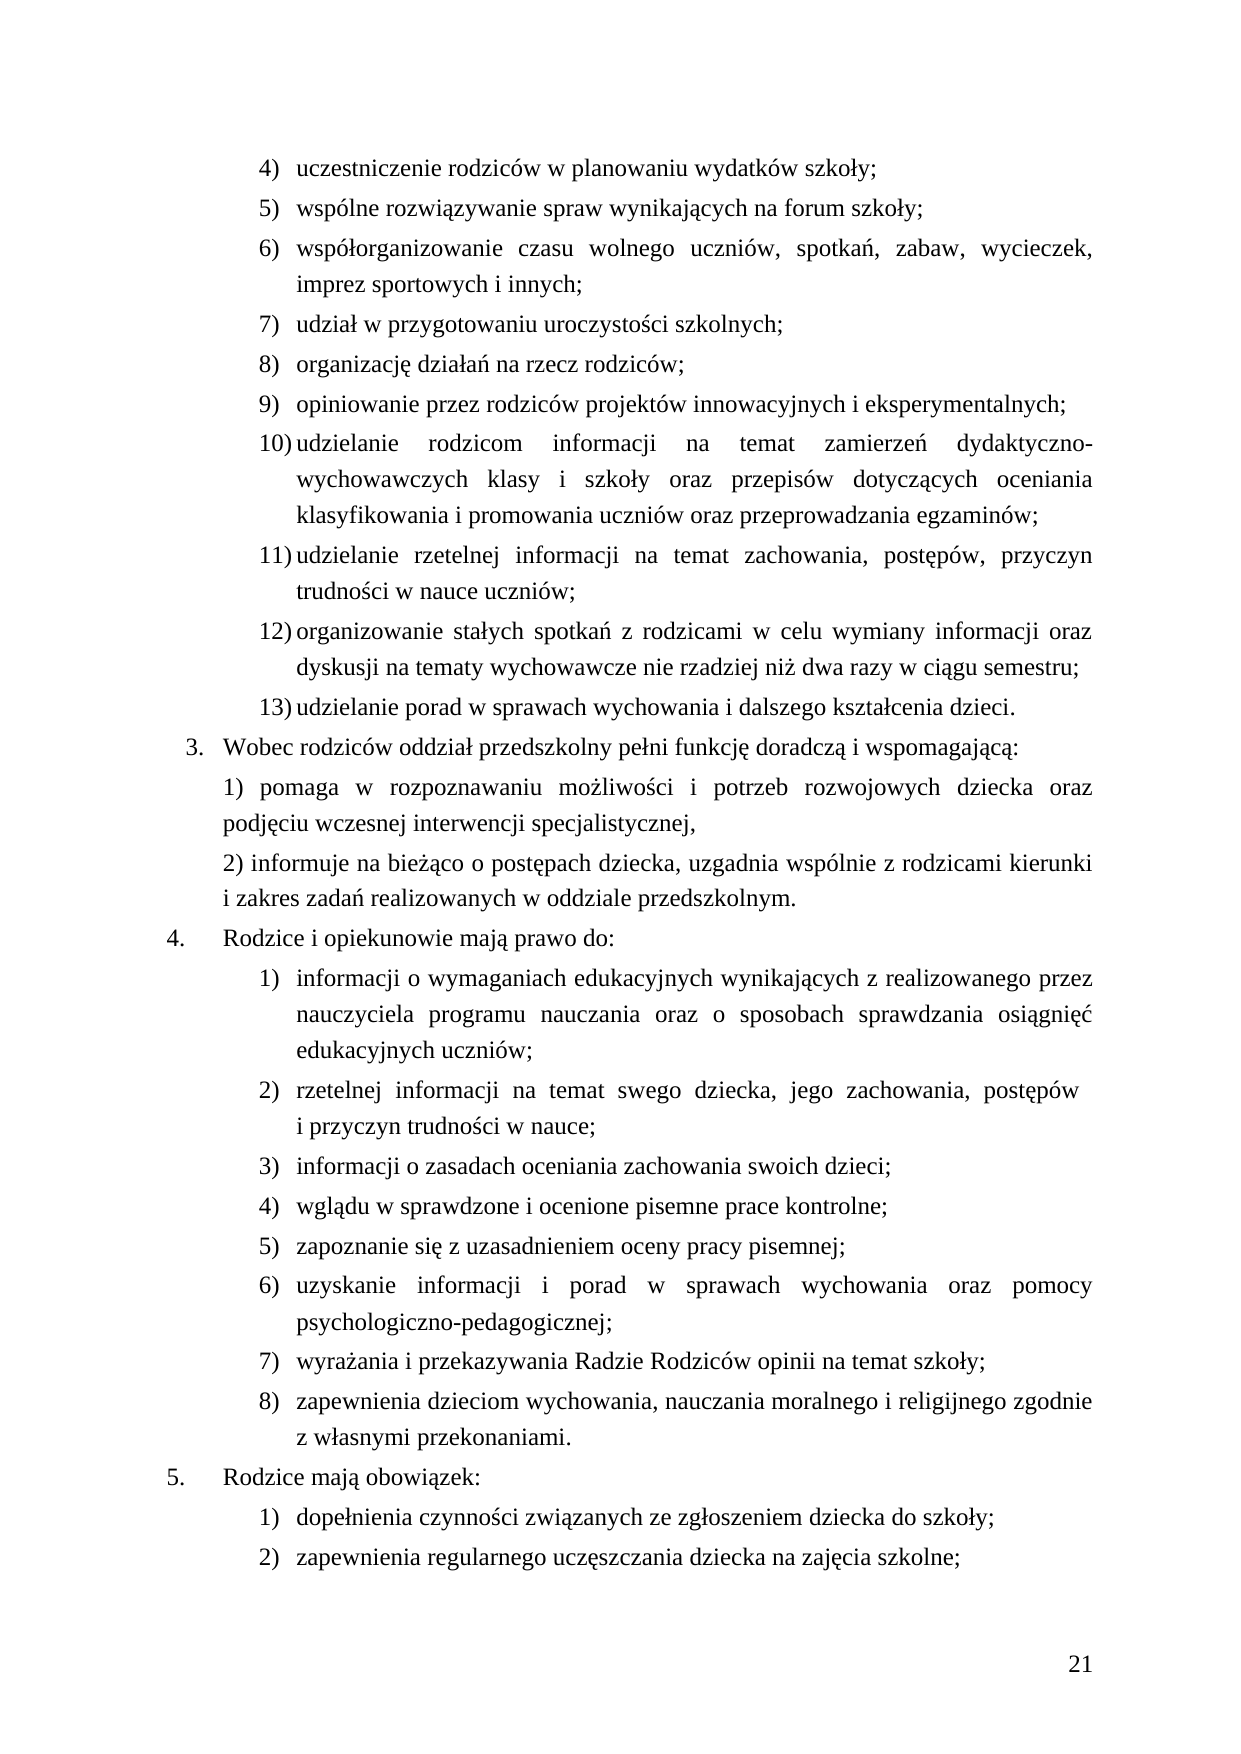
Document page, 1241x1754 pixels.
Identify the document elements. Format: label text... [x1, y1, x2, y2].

list organizację działań na rzecz rodziców; [258, 349, 1093, 377]
list udzielanie rodzicom informacji na temat zamierzeń dydaktyczno-wychowawczych klasy i szkoły oraz przepisów dotyczących oceniania klasyfikowania i promowania uczniów oraz przeprowadzania egzaminów; [258, 428, 1093, 529]
list organizowanie stałych spotkań z rodzicami w celu wymiany informacji oraz dyskusji na tematy wychowawcze nie rzadziej niż dwa razy w ciągu semestru; [258, 616, 1093, 681]
list wspólne rozwiązywanie spraw wynikających na forum szkoły; [258, 193, 1093, 222]
list informacji o wymaganiach edukacyjnych wynikających z realizowanego przez nauczyciela programu nauczania oraz o sposobach sprawdzania osiągnięć edukacyjnych uczniów; [258, 963, 1093, 1064]
list Rodzice mają obowiązek: [166, 1462, 1093, 1491]
list uczestniczenie rodziców w planowaniu wydatków szkoły; [258, 153, 1093, 182]
list udzielanie porad w sprawach wychowania i dalszego kształcenia dzieci. [258, 692, 1093, 721]
list uzyskanie informacji i porad w sprawach wychowania oraz pomocy psychologiczno-pedagogicznej; [258, 1271, 1093, 1335]
list wglądu w sprawdzone i ocenione pisemne prace kontrolne; [258, 1191, 1093, 1219]
list informacji o zasadach oceniania zachowania swoich dzieci; [258, 1151, 1093, 1180]
text 1) pomaga w rozpoznawaniu możliwości i potrzeb rozwojowych dziecka oraz podjęciu wczesnej interwencji specjalistycznej, [223, 772, 1093, 836]
list rzetelnej informacji na temat swego dziecka, jego zachowania, postępów i przyczyn trudności w nauce; [258, 1075, 1093, 1140]
list udzielanie rzetelnej informacji na temat zachowania, postępów, przyczyn trudności w nauce uczniów; [258, 540, 1093, 605]
text 2) informuje na bieżąco o postępach dziecka, uzgadnia wspólnie z rodzicami kierunki i zakres zadań realizowanych w oddziale przedszkolnym. [223, 848, 1093, 912]
list zapewnienia regularnego uczęszczania dziecka na zajęcia szkolne; [258, 1542, 1093, 1571]
list opiniowanie przez rodziców projektów innowacyjnych i eksperymentalnych; [258, 389, 1093, 417]
list zapoznanie się z uzasadnieniem oceny pracy pisemnej; [258, 1231, 1093, 1259]
list wyrażania i przekazywania Radzie Rodziców opinii na temat szkoły; [258, 1346, 1093, 1375]
list zapewnienia dzieciom wychowania, nauczania moralnego i religijnego zgodnie z własnymi przekonaniami. [258, 1386, 1093, 1451]
list Wobec rodziców oddział przedszkolny pełni funkcję doradczą i wspomagającą: [185, 732, 1093, 761]
list dopełnienia czynności związanych ze zgłoszeniem dziecka do szkoły; [258, 1502, 1093, 1531]
list Rodzice i opiekunowie mają prawo do: [166, 923, 1093, 952]
list udział w przygotowaniu uroczystości szkolnych; [258, 309, 1093, 338]
list współorganizowanie czasu wolnego uczniów, spotkań, zabaw, wycieczek, imprez sportowych i innych; [258, 233, 1093, 298]
